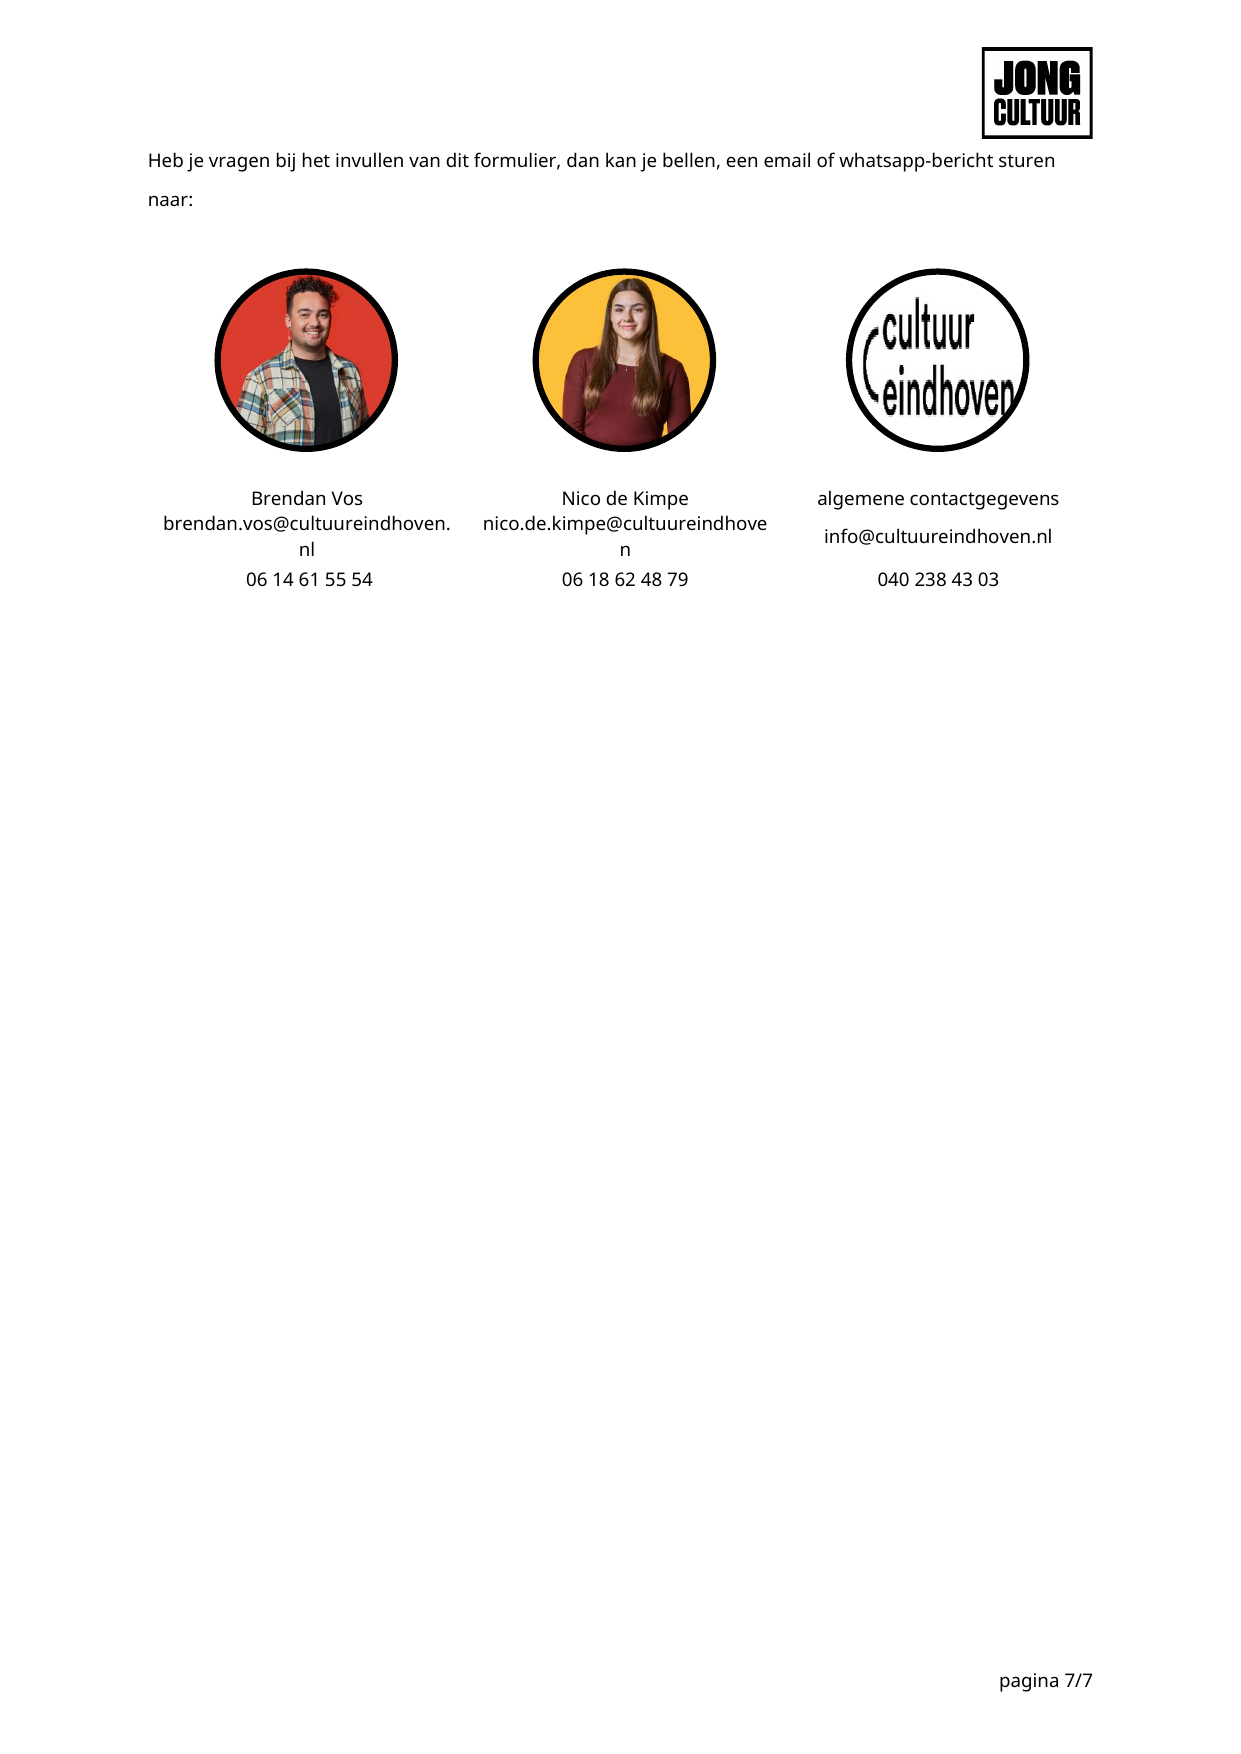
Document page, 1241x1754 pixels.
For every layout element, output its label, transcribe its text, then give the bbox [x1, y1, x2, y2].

picture [221, 275, 391, 445]
picture [853, 275, 1023, 445]
table_cell nico.de.kimpe@cultuureindhoven [466, 510, 784, 561]
table_cell brendan.vos@cultuureindhoven.nl [148, 510, 466, 561]
text Heb je vragen bij het invullen van dit formulier, dan kan je bellen, een email of whatsapp-bericht sturen naar: [148, 148, 1093, 211]
table_cell Brendan Vos [148, 459, 466, 510]
table_header [784, 262, 1093, 459]
table_cell 06 18 62 48 79 [466, 561, 784, 597]
picture [539, 275, 709, 445]
picture [981, 47, 1093, 139]
table_cell info@cultuureindhoven.nl [784, 510, 1093, 561]
table_cell algemene contactgegevens [784, 459, 1093, 510]
table_cell 06 14 61 55 54 [148, 561, 466, 597]
table_cell Nico de Kimpe [466, 459, 784, 510]
table_header [466, 262, 784, 459]
table_cell 040 238 43 03 [784, 561, 1093, 597]
table_header [148, 262, 466, 459]
